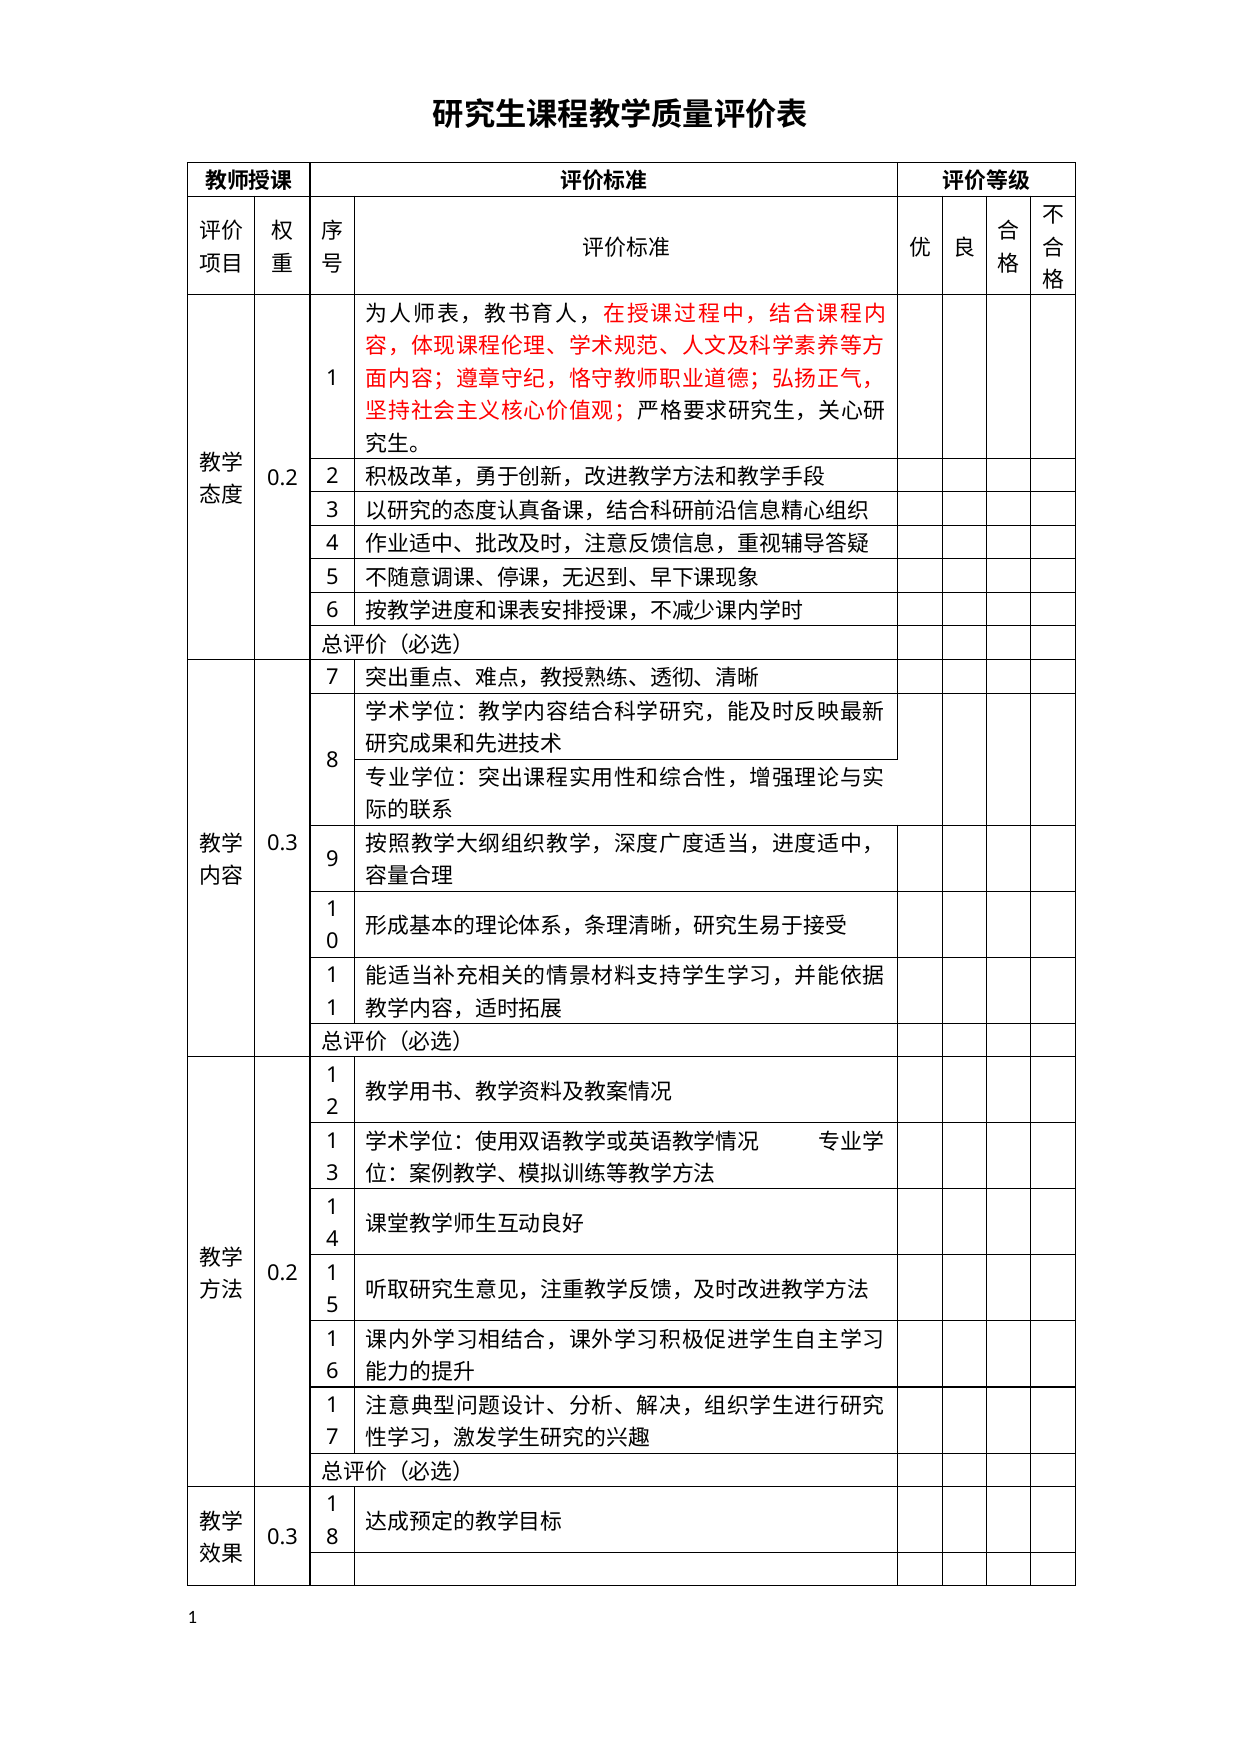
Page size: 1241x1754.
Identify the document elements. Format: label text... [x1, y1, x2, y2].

table_cell 10 [311, 892, 354, 957]
table_cell 18 [311, 1487, 354, 1552]
table_cell [987, 660, 1030, 692]
table_cell [987, 1255, 1030, 1320]
table_cell [987, 559, 1030, 592]
table_cell [1031, 492, 1075, 525]
table_cell 0.2 [255, 295, 309, 659]
table_cell 按教学进度和课表安排授课，不减少课内学时 [355, 593, 897, 625]
table_cell [898, 1321, 942, 1386]
table_cell [943, 1321, 986, 1386]
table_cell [355, 1553, 897, 1584]
table_cell 为人师表，教书育人，在授课过程中，结合课程内容，体现课程伦理、学术规范、人文及科学素养等方面内容；遵章守纪，恪守教师职业道德；弘扬正气，坚持社会主义核心价值观；严格要求研究生，关心研究生。 [355, 295, 897, 458]
table_cell [898, 295, 942, 458]
table_cell [943, 492, 986, 525]
table_cell 权重 [255, 197, 309, 294]
table_cell [1031, 1024, 1075, 1056]
table_cell [943, 1057, 986, 1122]
table_cell [987, 892, 1030, 957]
table_cell 14 [311, 1189, 354, 1254]
table_cell 4 [311, 526, 354, 558]
table_cell [898, 1255, 942, 1320]
table_cell 5 [311, 559, 354, 592]
table_cell 良 [943, 197, 986, 294]
table_cell [943, 459, 986, 491]
table_cell [987, 1553, 1030, 1584]
table_cell 0.3 [255, 1487, 309, 1584]
table_cell [1031, 1189, 1075, 1254]
table_cell 15 [311, 1255, 354, 1320]
table_cell [1031, 826, 1075, 891]
table_cell 突出重点、难点，教授熟练、透彻、清晰 [355, 660, 897, 692]
table_cell [943, 1553, 986, 1584]
table_cell [987, 958, 1030, 1023]
table_cell 专业学位：突出课程实用性和综合性，增强理论与实际的联系 [355, 760, 898, 824]
table_cell [1031, 526, 1075, 558]
table_cell [1031, 593, 1075, 625]
table_cell 13 [311, 1123, 354, 1188]
table_cell [898, 958, 942, 1023]
table_cell 评价项目 [188, 197, 254, 294]
table_cell [1031, 958, 1075, 1023]
table_cell [987, 1454, 1030, 1486]
table_cell 9 [311, 826, 354, 891]
table_cell [898, 593, 942, 625]
table_cell [898, 826, 942, 891]
table_cell [1031, 1255, 1075, 1320]
table_cell 不随意调课、停课，无迟到、早下课现象 [355, 559, 897, 592]
table_cell 积极改革，勇于创新，改进教学方法和教学手段 [355, 459, 897, 491]
table_cell [898, 526, 942, 558]
table_cell 达成预定的教学目标 [355, 1487, 897, 1552]
table_cell [987, 1057, 1030, 1122]
table_cell 总评价（必选） [311, 1024, 897, 1056]
table_cell [943, 526, 986, 558]
table_cell [898, 1123, 942, 1188]
table_cell [943, 1189, 986, 1254]
table_cell [987, 826, 1030, 891]
table_cell 教学效果 [188, 1487, 254, 1584]
table_cell [1031, 660, 1075, 692]
table_cell 合格 [987, 197, 1030, 294]
table_cell [898, 1553, 942, 1584]
table_cell [943, 694, 986, 824]
table_cell [943, 1487, 986, 1552]
table_cell [943, 559, 986, 592]
table_cell 7 [311, 660, 354, 692]
table_cell [898, 1388, 942, 1452]
table_cell [898, 694, 942, 824]
table_cell [987, 492, 1030, 525]
table_cell 教学用书、教学资料及教案情况 [355, 1057, 897, 1122]
table_cell 教学内容 [188, 660, 254, 1056]
table_cell 按照教学大纲组织教学，深度广度适当，进度适中，容量合理 [355, 826, 897, 891]
table_cell [898, 559, 942, 592]
table_cell [987, 526, 1030, 558]
table_cell 12 [311, 1057, 354, 1122]
table_cell [943, 1454, 986, 1486]
table_cell 3 [311, 492, 354, 525]
table_cell [943, 958, 986, 1023]
table_cell 注意典型问题设计、分析、解决，组织学生进行研究性学习，激发学生研究的兴趣 [355, 1388, 897, 1452]
table_cell [898, 626, 942, 659]
table_cell [943, 626, 986, 659]
table_cell [898, 660, 942, 692]
table_cell [1031, 459, 1075, 491]
table_cell [1031, 1553, 1075, 1584]
table_cell [987, 1189, 1030, 1254]
table_cell [943, 1024, 986, 1056]
table_cell [943, 892, 986, 957]
table_cell [898, 1057, 942, 1122]
table_cell [1031, 1388, 1075, 1452]
table_cell [898, 1487, 942, 1552]
table_cell [1031, 295, 1075, 458]
table_cell 总评价（必选） [311, 626, 897, 659]
table_cell 2 [311, 459, 354, 491]
table_cell [987, 1024, 1030, 1056]
table_cell 以研究的态度认真备课，结合科研前沿信息精心组织 [355, 492, 897, 525]
table_cell [987, 1487, 1030, 1552]
table_cell [943, 1388, 986, 1452]
table_cell 课内外学习相结合，课外学习积极促进学生自主学习能力的提升 [355, 1321, 897, 1386]
table_cell [1031, 694, 1075, 824]
table_cell [1031, 559, 1075, 592]
table_cell 16 [311, 1321, 354, 1386]
table_header 评价标准 [311, 163, 897, 196]
table_cell [898, 1189, 942, 1254]
table_cell [898, 1454, 942, 1486]
table_cell [1031, 1321, 1075, 1386]
table_cell 0.2 [255, 1057, 309, 1486]
table_cell 教学态度 [188, 295, 254, 659]
table_cell [943, 1123, 986, 1188]
table_cell [1031, 1057, 1075, 1122]
table_cell [1031, 892, 1075, 957]
table_header 教师授课 [188, 163, 309, 196]
table_cell [943, 660, 986, 692]
table_header 评价等级 [898, 163, 1075, 196]
table_cell [987, 1123, 1030, 1188]
table_cell 总评价（必选） [311, 1454, 897, 1486]
table_cell [1031, 1487, 1075, 1552]
table_cell [987, 1388, 1030, 1452]
table_cell [898, 892, 942, 957]
table_cell [987, 1321, 1030, 1386]
table_cell 0.3 [255, 660, 309, 1056]
table_cell [987, 459, 1030, 491]
table_cell 教学方法 [188, 1057, 254, 1486]
table_cell 序号 [311, 197, 354, 294]
table_cell 不合格 [1031, 197, 1075, 294]
table_cell [898, 492, 942, 525]
table_cell [898, 1024, 942, 1056]
table_cell 评价标准 [355, 197, 897, 294]
table_cell [943, 593, 986, 625]
table_cell [987, 694, 1030, 824]
table_cell 听取研究生意见，注重教学反馈，及时改进教学方法 [355, 1255, 897, 1320]
table_cell [943, 1255, 986, 1320]
table_cell [1031, 626, 1075, 659]
table_cell [987, 626, 1030, 659]
table_cell [987, 593, 1030, 625]
table_cell 学术学位：使用双语教学或英语教学情况 专业学位：案例教学、模拟训练等教学方法 [355, 1123, 897, 1188]
table_cell 17 [311, 1388, 354, 1452]
table_cell [1031, 1123, 1075, 1188]
table_cell 课堂教学师生互动良好 [355, 1189, 897, 1254]
table_cell 形成基本的理论体系，条理清晰，研究生易于接受 [355, 892, 897, 957]
table_cell 作业适中、批改及时，注意反馈信息，重视辅导答疑 [355, 526, 897, 558]
table_cell 6 [311, 593, 354, 625]
table_cell 19 [311, 1553, 354, 1584]
table_cell 能适当补充相关的情景材料支持学生学习，并能依据教学内容，适时拓展 [355, 958, 897, 1023]
table_cell [898, 459, 942, 491]
table_cell [1031, 1454, 1075, 1486]
table_cell 1 [311, 295, 354, 458]
table_cell [987, 295, 1030, 458]
table_cell 学术学位：教学内容结合科学研究，能及时反映最新研究成果和先进技术 [355, 694, 897, 758]
table_cell 11 [311, 958, 354, 1023]
table_cell 优 [898, 197, 942, 294]
table_cell 8 [311, 694, 354, 824]
table_cell [943, 295, 986, 458]
table_cell [943, 826, 986, 891]
